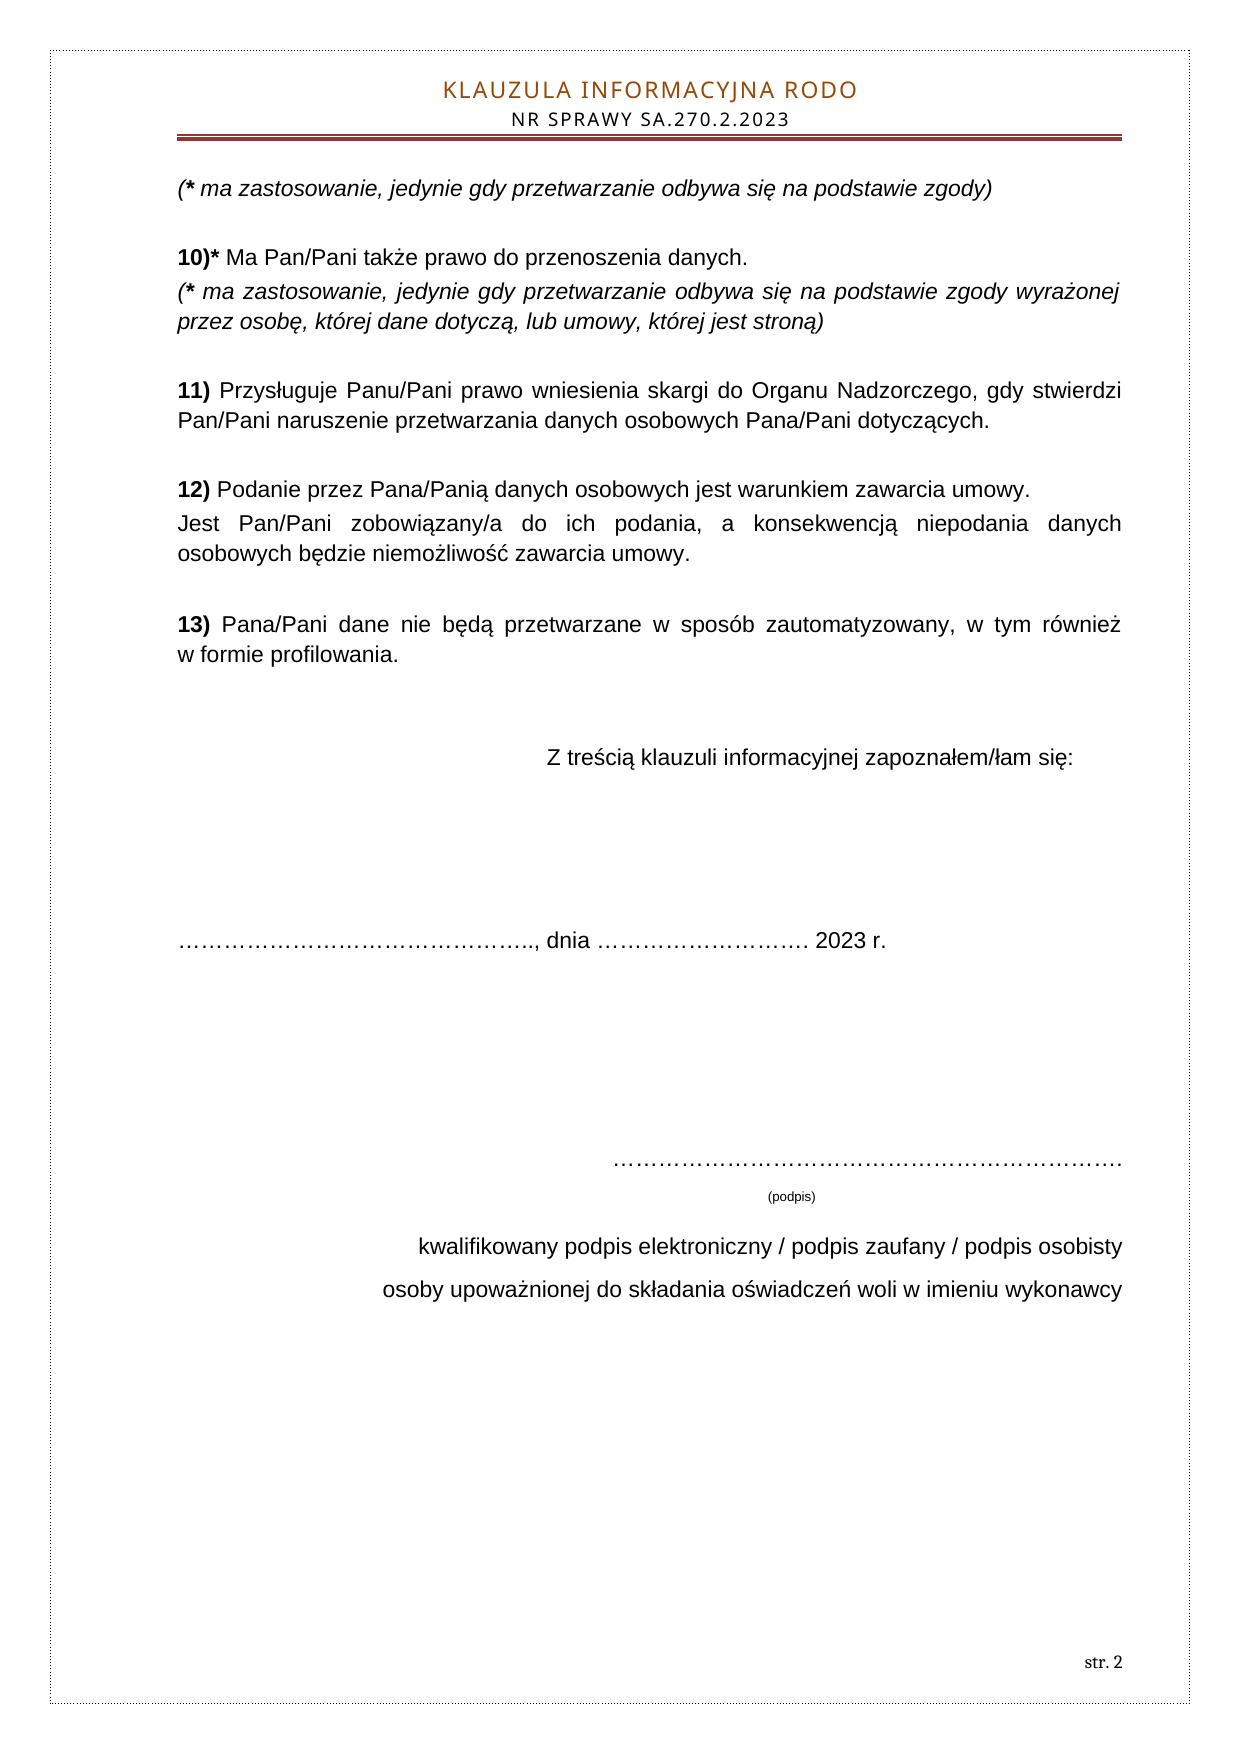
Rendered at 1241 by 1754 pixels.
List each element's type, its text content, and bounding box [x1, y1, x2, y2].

text Z treścią klauzuli informacyjnej zapoznałem/łam się: [177, 744, 1122, 771]
text osoby upoważnionej do składania oświadczeń woli w imieniu wykonawcy [177, 1276, 1122, 1303]
text …………………………………………………………. [177, 1145, 1122, 1172]
text (podpis) [767, 1189, 1122, 1215]
text 11) Przysługuje Panu/Pani prawo wniesienia skargi do Organu Nadzorczego, gdy stwierdzi Pan/Pani naruszenie przetwarzania danych osobowych Pana/Pani dotyczących. [177, 377, 1122, 433]
text 12) Podanie przez Pana/Panią danych osobowych jest warunkiem zawarcia umowy. [177, 476, 1122, 502]
text (* ma zastosowanie, jedynie gdy przetwarzanie odbywa się na podstawie zgody) [177, 175, 1122, 201]
text 13) Pana/Pani dane nie będą przetwarzane w sposób zautomatyzowany, w tym również w formie profilowania. [177, 611, 1122, 668]
text (* ma zastosowanie, jedynie gdy przetwarzanie odbywa się na podstawie zgody wyrażonej przez osobę, której dane dotyczą, lub umowy, której jest stroną) [177, 278, 1122, 334]
text kwalifikowany podpis elektroniczny / podpis zaufany / podpis osobisty [177, 1233, 1122, 1259]
text 10)* Ma Pan/Pani także prawo do przenoszenia danych. [177, 243, 1122, 270]
text Jest Pan/Pani zobowiązany/a do ich podania, a konsekwencją niepodania danych osobowych będzie niemożliwość zawarcia umowy. [177, 510, 1122, 567]
text ……………………………………….., dnia ………………………. 2023 r. [177, 927, 1122, 953]
